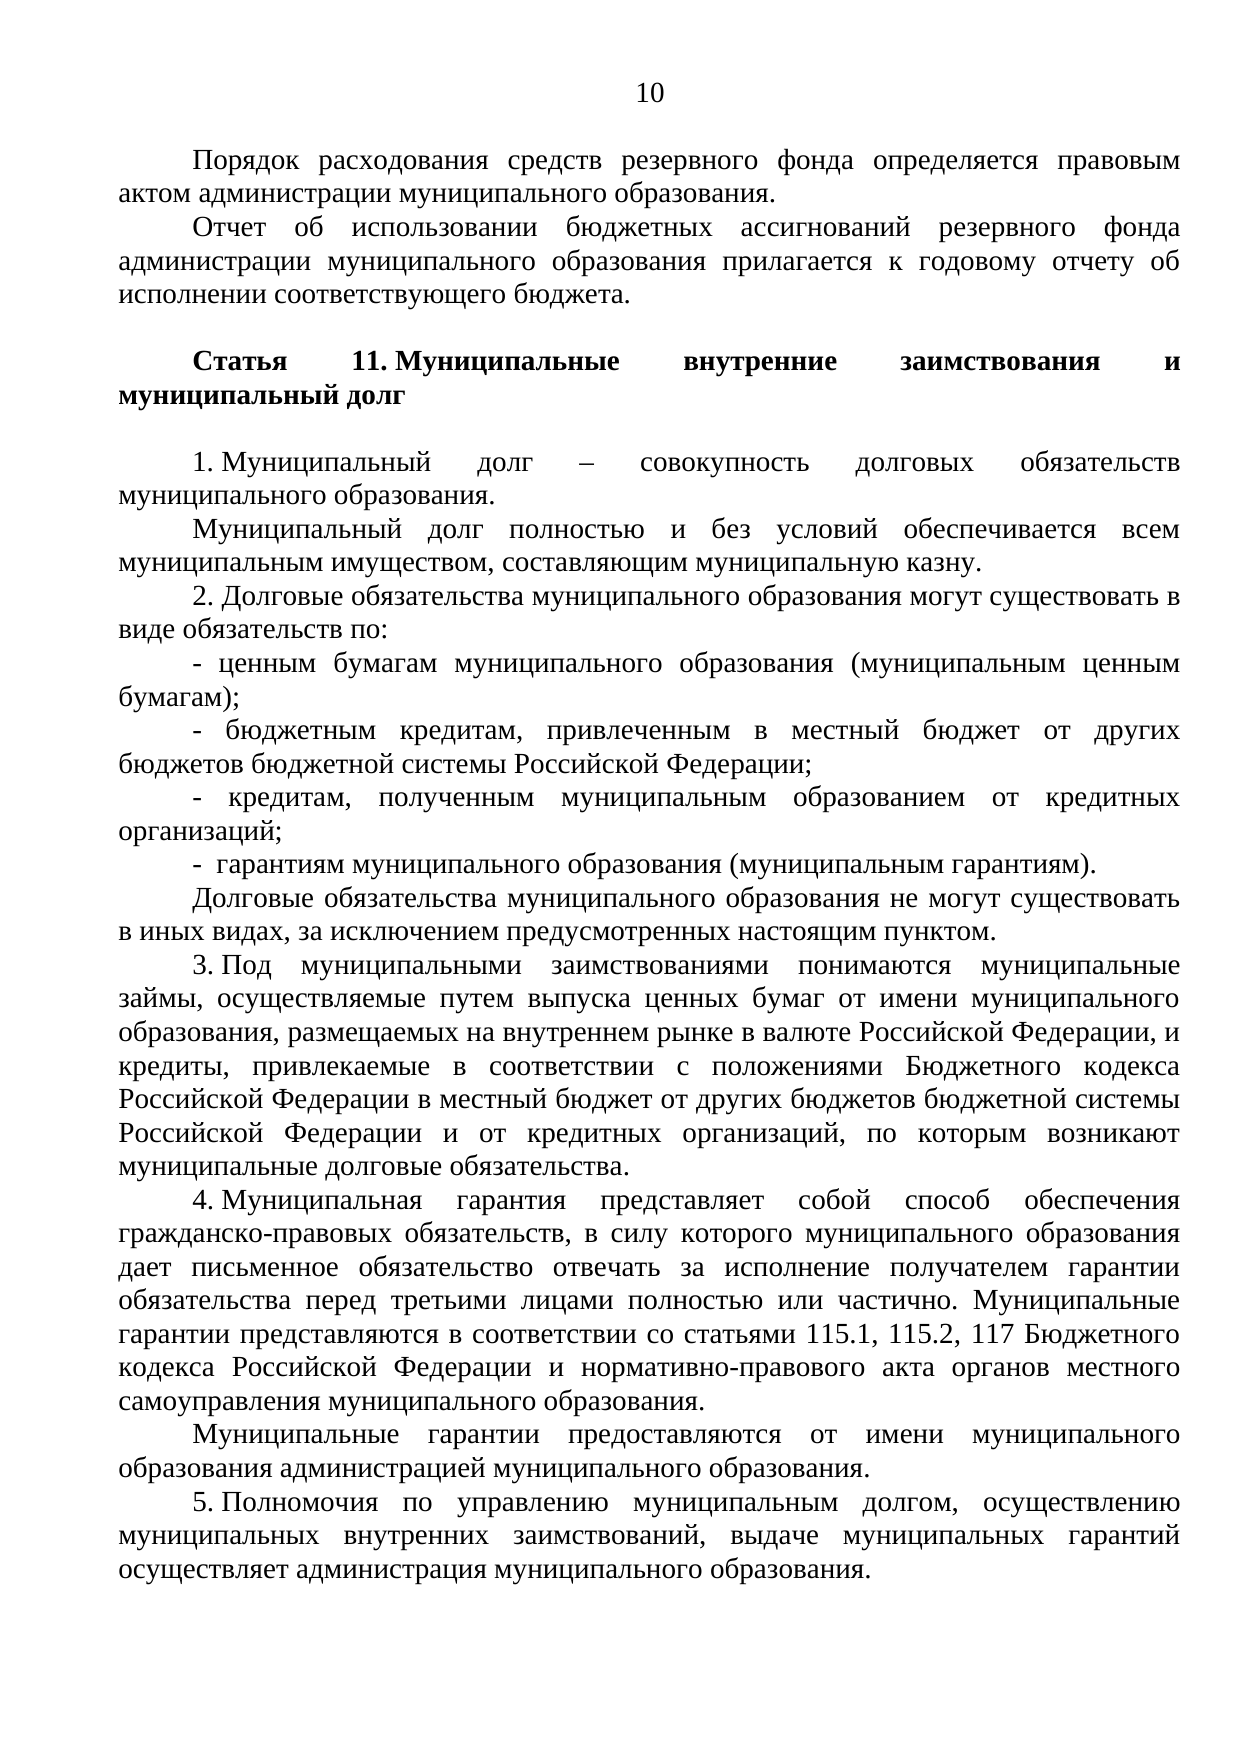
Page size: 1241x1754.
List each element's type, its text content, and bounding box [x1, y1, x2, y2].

text - бюджетным кредитам, привлеченным в местный бюджет от других бюджетов бюджетной системы Российской Федерации; [118, 712, 1181, 779]
text Муниципальный долг полностью и без условий обеспечивается всем муниципальным имуществом, составляющим муниципальную казну. [118, 511, 1181, 578]
text 2. Долговые обязательства муниципального образования могут существовать в виде обязательств по: [118, 578, 1181, 645]
text Муниципальные гарантии предоставляются от имени муниципального образования администрацией муниципального образования. [118, 1417, 1181, 1484]
text Отчет об использовании бюджетных ассигнований резервного фонда администрации муниципального образования прилагается к годовому отчету об исполнении соответствующего бюджета. [118, 209, 1181, 310]
text Порядок расходования средств резервного фонда определяется правовым актом администрации муниципального образования. [118, 142, 1181, 209]
text - гарантиям муниципального образования (муниципальным гарантиям). [118, 846, 1181, 880]
text 1. Муниципальный долг – совокупность долговых обязательств муниципального образования. [118, 444, 1181, 511]
text - ценным бумагам муниципального образования (муниципальным ценным бумагам); [118, 645, 1181, 712]
text 5. Полномочия по управлению муниципальным долгом, осуществлению муниципальных внутренних заимствований, выдаче муниципальных гарантий осуществляет администрация муниципального образования. [118, 1484, 1181, 1584]
text Статья 11. Муниципальные внутренние заимствования и муниципальный долг [118, 343, 1181, 410]
text 3. Под муниципальными заимствованиями понимаются муниципальные займы, осуществляемые путем выпуска ценных бумаг от имени муниципального образования, размещаемых на внутреннем рынке в валюте Российской Федерации, и кредиты, привлекаемые в соответствии с положениями Бюджетного кодекса Российской Федерации в местный бюджет от других бюджетов бюджетной системы Российской Федерации и от кредитных организаций, по которым возникают муниципальные долговые обязательства. [118, 947, 1181, 1182]
text - кредитам, полученным муниципальным образованием от кредитных организаций; [118, 779, 1181, 846]
text 4. Муниципальная гарантия представляет собой способ обеспечения гражданско-правовых обязательств, в силу которого муниципального образования дает письменное обязательство отвечать за исполнение получателем гарантии обязательства перед третьими лицами полностью или частично. Муниципальные гарантии представляются в соответствии со статьями 115.1, 115.2, 117 Бюджетного кодекса Российской Федерации и нормативно-правового акта органов местного самоуправления муниципального образования. [118, 1182, 1181, 1417]
text Долговые обязательства муниципального образования не могут существовать в иных видах, за исключением предусмотренных настоящим пунктом. [118, 880, 1181, 947]
